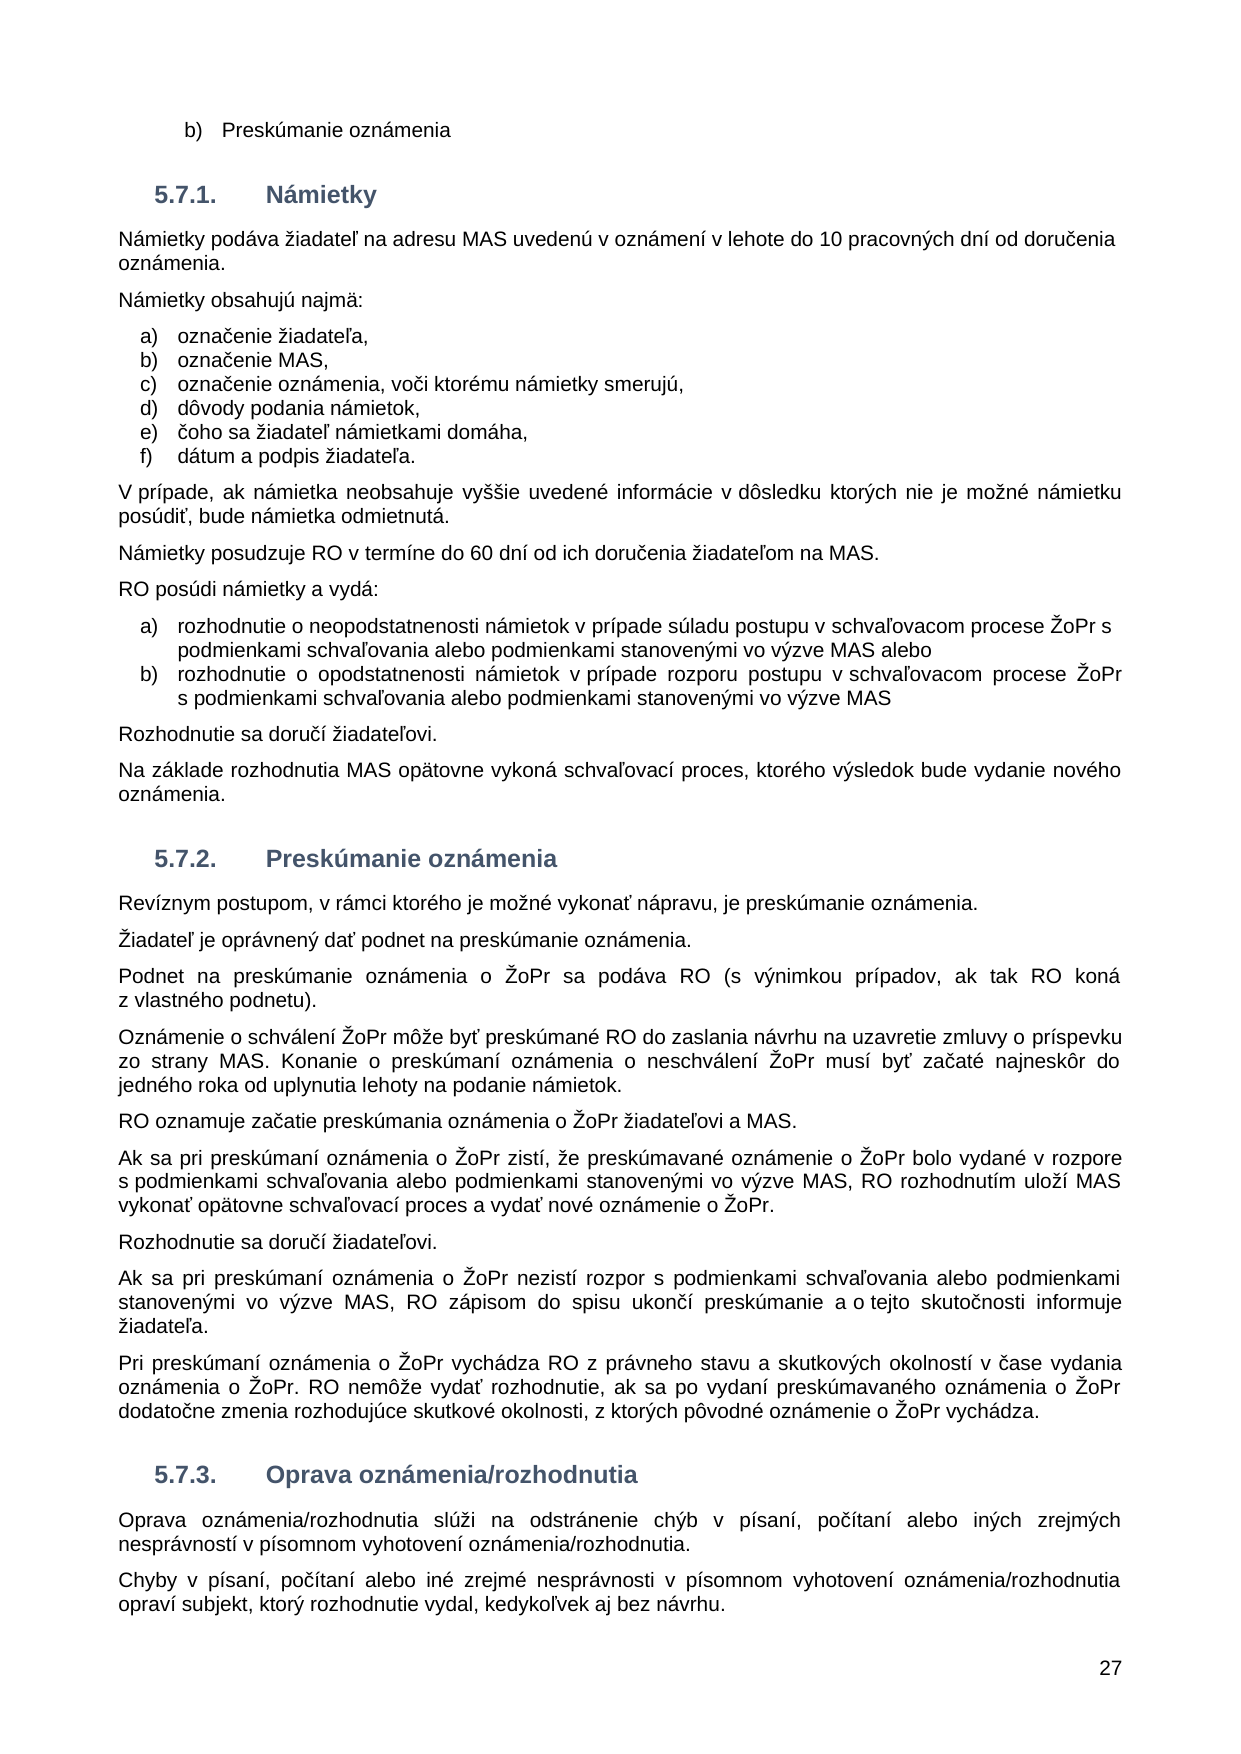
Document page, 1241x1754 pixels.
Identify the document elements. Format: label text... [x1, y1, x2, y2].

list rozhodnutie o neopodstatnenosti námietok v prípade súladu postupu v schvaľovacom procese ŽoPr s podmienkami schvaľovania alebo podmienkami stanovenými vo výzve MAS alebo [140, 613, 1122, 661]
text Žiadateľ je oprávnený dať podnet na preskúmanie oznámenia. [118, 928, 1122, 952]
list čoho sa žiadateľ námietkami domáha, [140, 420, 1122, 444]
text Rozhodnutie sa doručí žiadateľovi. [118, 1230, 1122, 1254]
text Námietky posudzuje RO v termíne do 60 dní od ich doručenia žiadateľom na MAS. [118, 541, 1122, 564]
text Revíznym postupom, v rámci ktorého je možné vykonať nápravu, je preskúmanie oznámenia. [118, 891, 1122, 915]
text Oprava oznámenia/rozhodnutia slúži na odstránenie chýb v písaní, počítaní alebo iných zrejmých nesprávností v písomnom vyhotovení oznámenia/rozhodnutia. [118, 1507, 1122, 1555]
list označenie oznámenia, voči ktorému námietky smerujú, [140, 372, 1122, 396]
text Oznámenie o schválení ŽoPr môže byť preskúmané RO do zaslania návrhu na uzavretie zmluvy o príspevku zo strany MAS. Konanie o preskúmaní oznámenia o neschválení ŽoPr musí byť začaté najneskôr do jedného roka od uplynutia lehoty na podanie námietok. [118, 1024, 1122, 1096]
text RO posúdi námietky a vydá: [118, 577, 1122, 601]
list Preskúmanie oznámenia [184, 118, 1122, 142]
text Chyby v písaní, počítaní alebo iné zrejmé nesprávnosti v písomnom vyhotovení oznámenia/rozhodnutia opraví subjekt, ktorý rozhodnutie vydal, kedykoľvek aj bez návrhu. [118, 1568, 1122, 1616]
text V prípade, ak námietka neobsahuje vyššie uvedené informácie v dôsledku ktorých nie je možné námietku posúdiť, bude námietka odmietnutá. [118, 480, 1122, 528]
text Podnet na preskúmanie oznámenia o ŽoPr sa podáva RO (s výnimkou prípadov, ak tak RO koná z vlastného podnetu). [118, 964, 1122, 1012]
text RO oznamuje začatie preskúmania oznámenia o ŽoPr žiadateľovi a MAS. [118, 1109, 1122, 1133]
text Na základe rozhodnutia MAS opätovne vykoná schvaľovací proces, ktorého výsledok bude vydanie nového oznámenia. [118, 758, 1122, 806]
text Pri preskúmaní oznámenia o ŽoPr vychádza RO z právneho stavu a skutkových okolností v čase vydania oznámenia o ŽoPr. RO nemôže vydať rozhodnutie, ak sa po vydaní preskúmavaného oznámenia o ŽoPr dodatočne zmenia rozhodujúce skutkové okolnosti, z ktorých pôvodné oznámenie o ŽoPr vychádza. [118, 1351, 1122, 1422]
text Ak sa pri preskúmaní oznámenia o ŽoPr zistí, že preskúmavané oznámenie o ŽoPr bolo vydané v rozpore s podmienkami schvaľovania alebo podmienkami stanovenými vo výzve MAS, RO rozhodnutím uloží MAS vykonať opätovne schvaľovací proces a vydať nové oznámenie o ŽoPr. [118, 1145, 1122, 1217]
list označenie MAS, [140, 348, 1122, 372]
list dôvody podania námietok, [140, 396, 1122, 420]
list Námietky [154, 179, 1122, 208]
text Námietky obsahujú najmä: [118, 287, 1122, 311]
list dátum a podpis žiadateľa. [140, 444, 1122, 468]
text Ak sa pri preskúmaní oznámenia o ŽoPr nezistí rozpor s podmienkami schvaľovania alebo podmienkami stanovenými vo výzve MAS, RO zápisom do spisu ukončí preskúmanie a o tejto skutočnosti informuje žiadateľa. [118, 1266, 1122, 1338]
list Oprava oznámenia/rozhodnutia [154, 1460, 1122, 1489]
list rozhodnutie o opodstatnenosti námietok v prípade rozporu postupu v schvaľovacom procese ŽoPr s podmienkami schvaľovania alebo podmienkami stanovenými vo výzve MAS [140, 661, 1122, 709]
list označenie žiadateľa, [140, 324, 1122, 348]
text Rozhodnutie sa doručí žiadateľovi. [118, 722, 1122, 746]
text Námietky podáva žiadateľ na adresu MAS uvedenú v oznámení v lehote do 10 pracovných dní od doručenia oznámenia. [118, 227, 1122, 275]
list Preskúmanie oznámenia [154, 844, 1122, 872]
